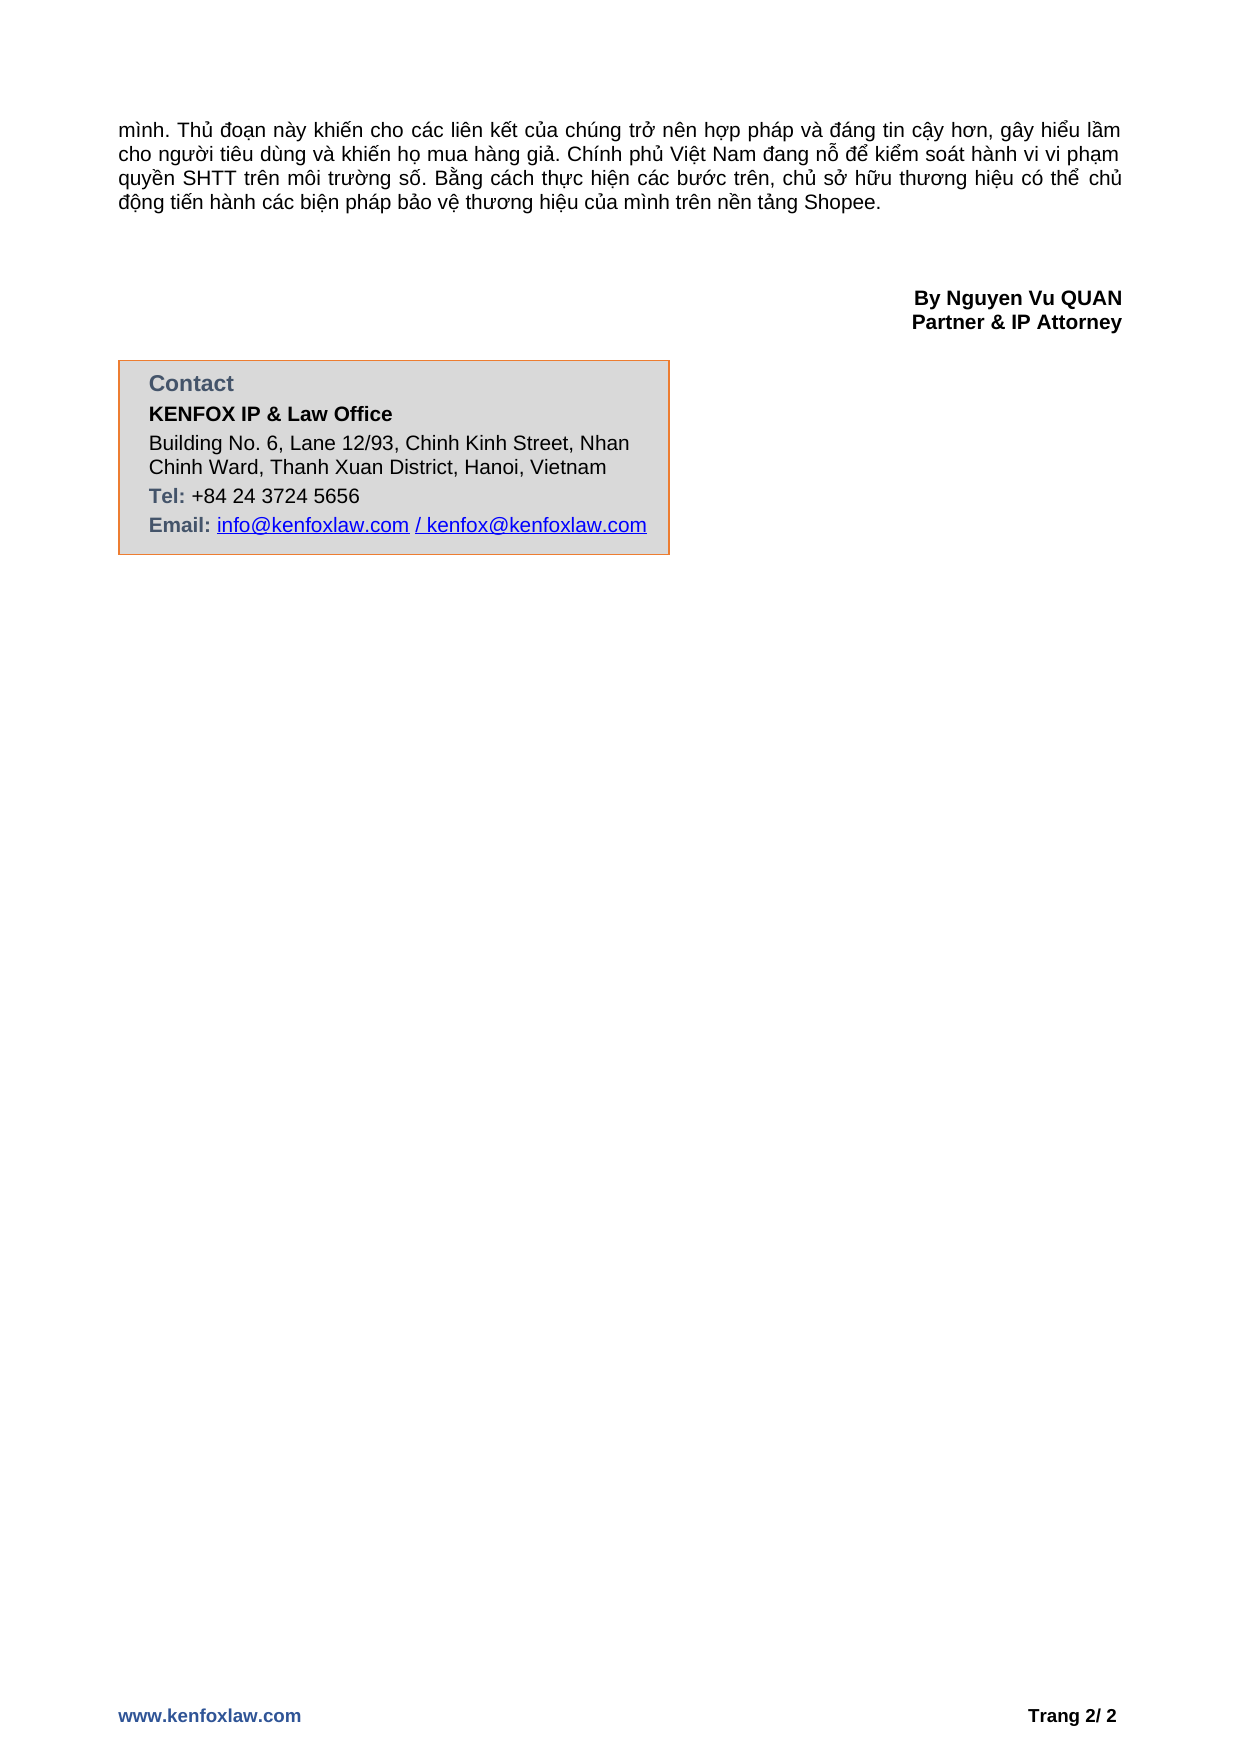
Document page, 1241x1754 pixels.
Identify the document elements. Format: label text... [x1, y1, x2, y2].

text Partner & IP Attorney [118, 310, 1122, 334]
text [118, 118, 1122, 214]
text By Nguyen Vu QUAN [118, 286, 1122, 310]
